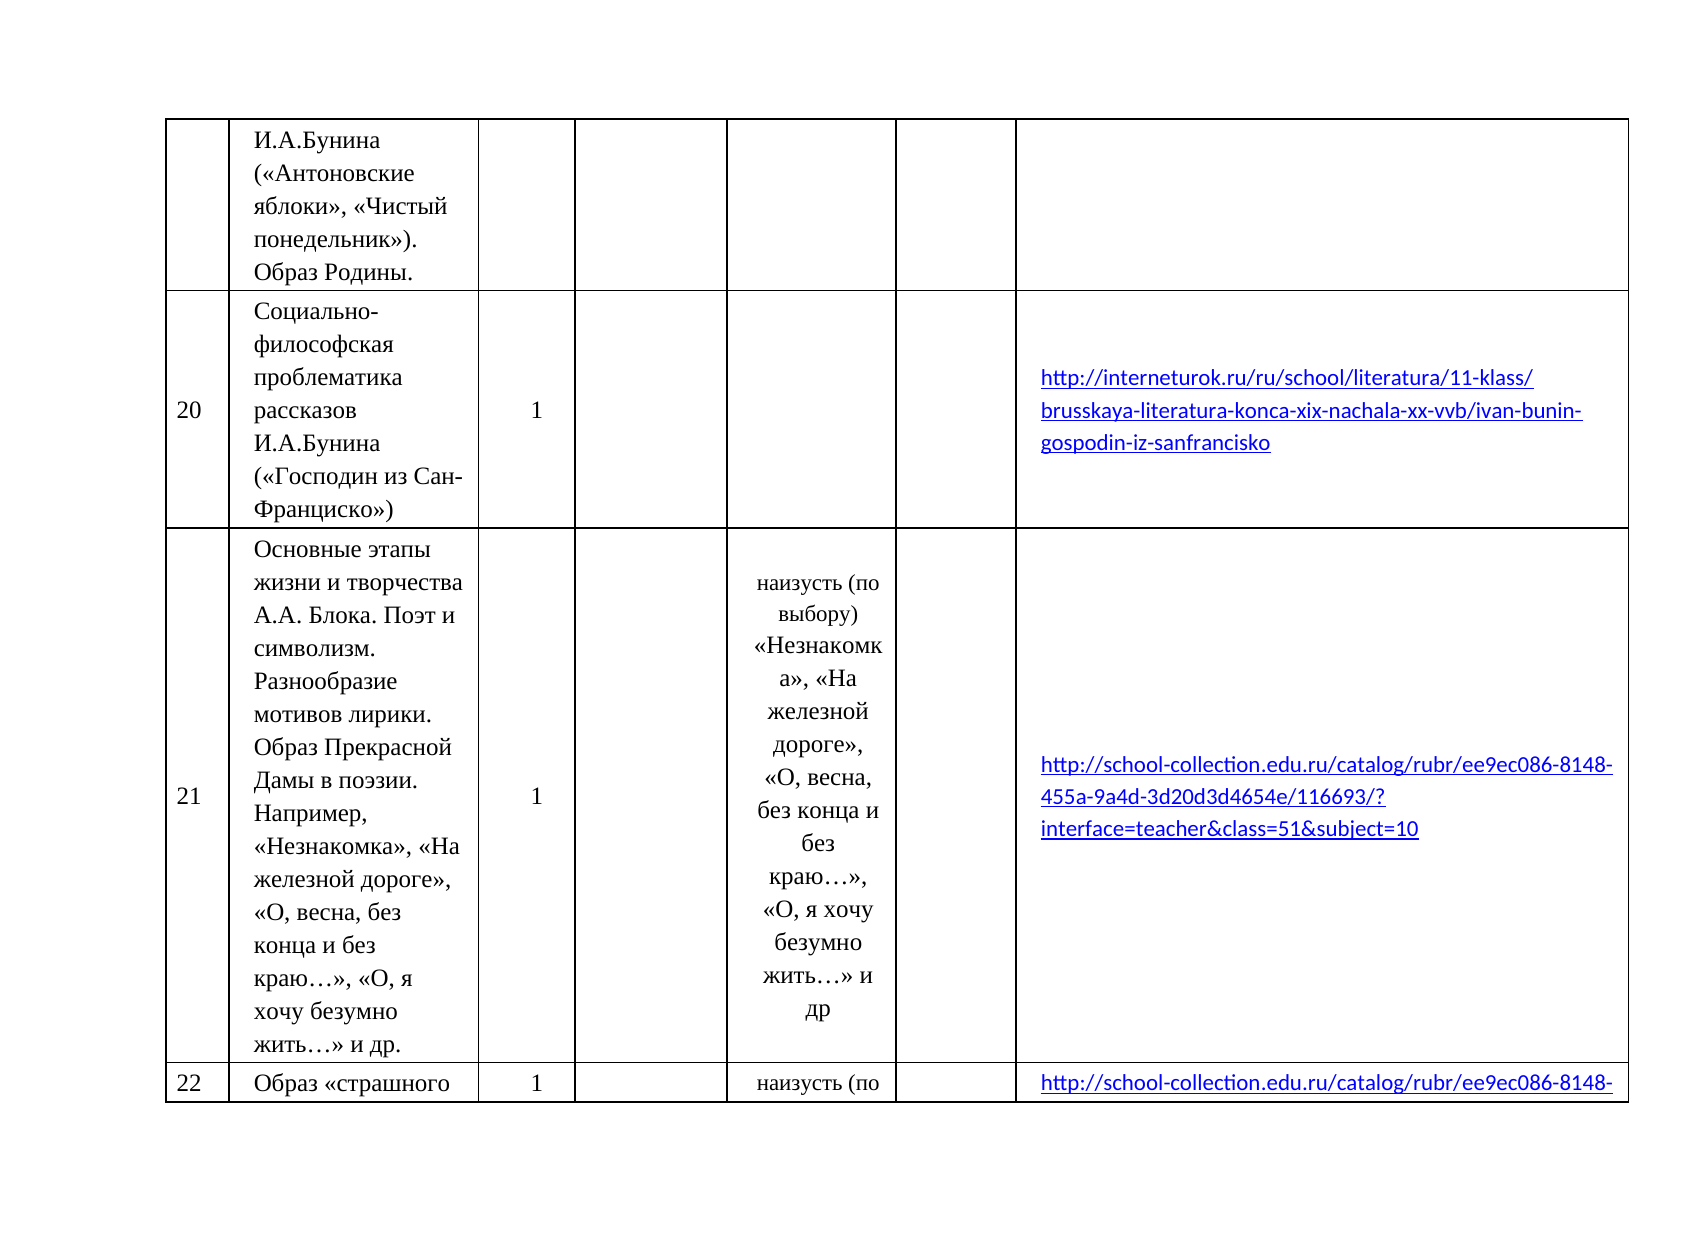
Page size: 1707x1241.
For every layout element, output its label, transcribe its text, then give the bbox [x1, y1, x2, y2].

table_cell [897, 291, 1015, 527]
table_cell [576, 529, 726, 1062]
table_cell 1 [479, 529, 574, 1062]
table_cell 21 [167, 529, 228, 1062]
table_cell [1017, 120, 1628, 289]
table_cell 20 [167, 291, 228, 527]
table_cell [897, 529, 1015, 1062]
table_cell [576, 120, 726, 289]
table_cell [230, 120, 478, 289]
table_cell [1017, 1063, 1628, 1101]
table_cell Социально-философская проблематика рассказов И.А.Бунина («Господин из Сан-Франциско») [230, 291, 478, 527]
table_cell http://interneturok.ru/ru/school/literatura/11-klass/brusskaya-literatura-konca-xix-nachala-xx-vvb/ivan-bunin-gospodin-iz-sanfrancisko [1017, 291, 1628, 527]
table_cell [576, 291, 726, 527]
table_cell Основные этапы жизни и творчества А.А. Блока. Поэт и символизм. Разнообразие мотивов лирики. Образ Прекрасной Дамы в поэзии. Например, «Незнакомка», «На железной дороге», «О, весна, без конца и без краю…», «О, я хочу безумно жить…» и др. [230, 529, 478, 1062]
table_cell [897, 1063, 1015, 1101]
table_cell [728, 120, 895, 289]
table_cell [728, 291, 895, 527]
table_cell 1 [479, 291, 574, 527]
table_cell [576, 1063, 726, 1101]
table_cell [897, 120, 1015, 289]
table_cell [230, 1063, 478, 1101]
table_cell http://school-collection.edu.ru/catalog/rubr/ee9ec086-8148-455a-9a4d-3d20d3d4654e/116693/?interface=teacher&class=51&subject=10 [1017, 529, 1628, 1062]
table_cell наизусть (по выбору) «Незнакомка», «На железной дороге», «О, весна, без конца и без краю…», «О, я хочу безумно жить…» и др [728, 529, 895, 1062]
table_cell 22 [167, 1063, 228, 1101]
table_cell 1 [479, 120, 574, 289]
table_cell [728, 1063, 895, 1101]
table_cell 19 [167, 120, 228, 289]
table_cell 1 [479, 1063, 574, 1101]
